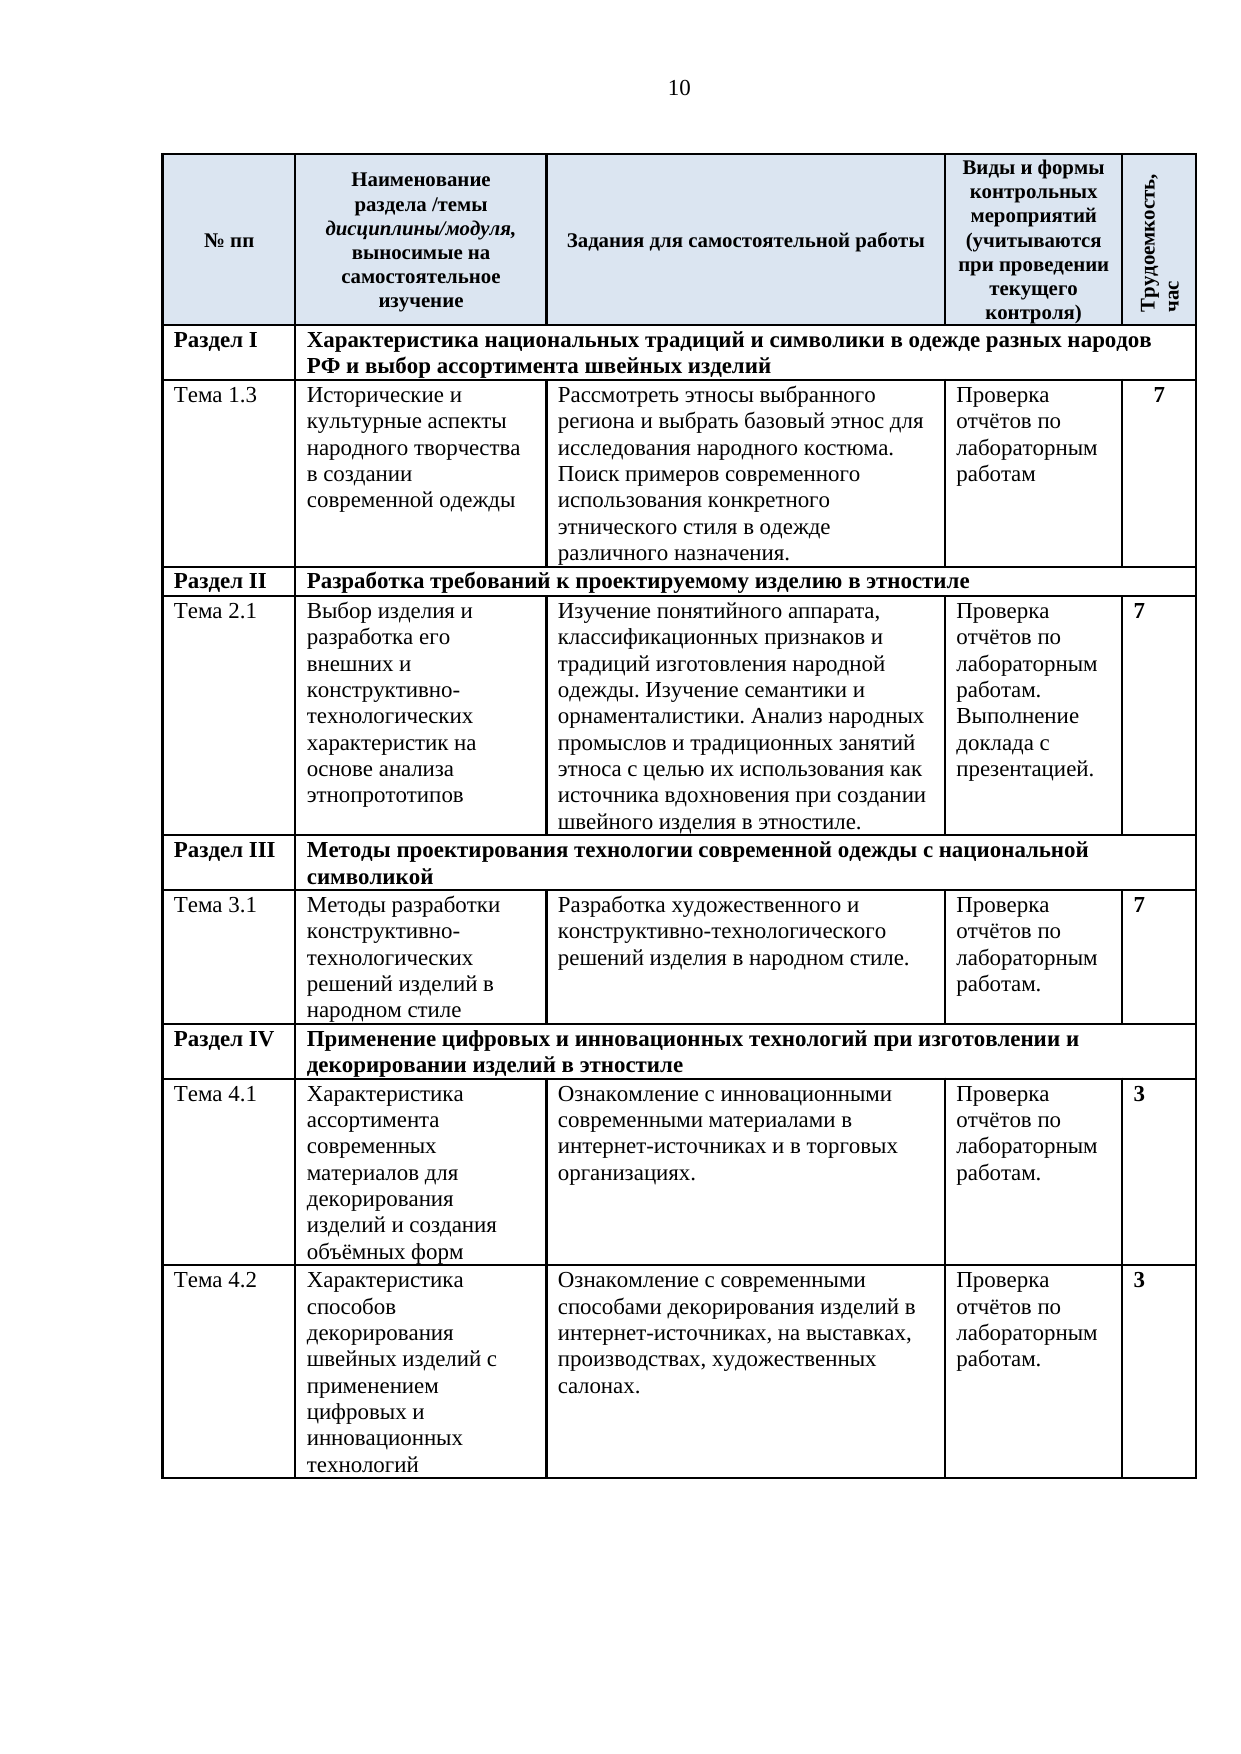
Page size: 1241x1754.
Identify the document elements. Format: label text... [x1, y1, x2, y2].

table_cell 3 [1123, 1266, 1195, 1477]
table_header Наименование раздела /темы дисциплины/модуля, выносимые на самостоятельное изучение [296, 155, 545, 324]
table_cell Раздел IV [164, 1025, 294, 1078]
table_cell Исторические и культурные аспекты народного творчества в создании современной одежды [296, 381, 545, 566]
table_cell Проверка отчётов по лабораторным работам. [946, 1266, 1121, 1477]
table_cell Проверка отчётов по лабораторным работам. Выполнение доклада с презентацией. [946, 597, 1121, 834]
table_cell Тема 4.2 [164, 1266, 294, 1477]
table_cell Выбор изделия и разработка его внешних и конструктивно-технологических характеристик на основе анализа этнопрототипов [296, 597, 545, 834]
table_cell 7 [1123, 381, 1195, 566]
table_cell Характеристика ассортимента современных материалов для декорирования изделий и создания объёмных форм [296, 1080, 545, 1264]
table_cell Характеристика национальных традиций и символики в одежде разных народов РФ и выбор ассортимента швейных изделий [296, 326, 1195, 379]
table_cell Изучение понятийного аппарата, классификационных признаков и традиций изготовления народной одежды. Изучение семантики и орнаменталистики. Анализ народных промыслов и традиционных занятий этноса с целью их использования как источника вдохновения при создании швейного изделия в этностиле. [548, 597, 944, 834]
table_cell Рассмотреть этносы выбранного региона и выбрать базовый этнос для исследования народного костюма. Поиск примеров современного использования конкретного этнического стиля в одежде различного назначения. [548, 381, 944, 566]
table_header Трудоемкость, час [1123, 155, 1195, 324]
table_cell Характеристика способов декорирования швейных изделий с применением цифровых и инновационных технологий [296, 1266, 545, 1477]
table_cell Проверка отчётов по лабораторным работам. [946, 1080, 1121, 1264]
table_cell Тема 2.1 [164, 597, 294, 834]
table_cell Тема 1.3 [164, 381, 294, 566]
table_header Виды и формы контрольных мероприятий (учитываются при проведении текущего контроля) [946, 155, 1121, 324]
table_cell 7 [1123, 597, 1195, 834]
table_cell Раздел II [164, 568, 294, 595]
table_cell Разработка требований к проектируемому изделию в этностиле [296, 568, 1195, 595]
table_cell Тема 4.1 [164, 1080, 294, 1264]
table_cell Раздел I [164, 326, 294, 379]
table_cell Раздел III [164, 836, 294, 889]
table_cell Ознакомление с инновационными современными материалами в интернет-источниках и в торговых организациях. [548, 1080, 944, 1264]
table_cell Разработка художественного и конструктивно-технологического решений изделия в народном стиле. [548, 891, 944, 1023]
table_cell Тема 3.1 [164, 891, 294, 1023]
table_cell Проверка отчётов по лабораторным работам [946, 381, 1121, 566]
table_cell 7 [1123, 891, 1195, 1023]
table_cell Применение цифровых и инновационных технологий при изготовлении и декорировании изделий в этностиле [296, 1025, 1195, 1078]
table_cell Методы разработки конструктивно-технологических решений изделий в народном стиле [296, 891, 545, 1023]
table_header № пп [164, 155, 294, 324]
table_header Задания для самостоятельной работы [548, 155, 944, 324]
table_cell Проверка отчётов по лабораторным работам. [946, 891, 1121, 1023]
table_cell Методы проектирования технологии современной одежды с национальной символикой [296, 836, 1195, 889]
table_cell 3 [1123, 1080, 1195, 1264]
table_cell Ознакомление с современными способами декорирования изделий в интернет-источниках, на выставках, производствах, художественных салонах. [548, 1266, 944, 1477]
